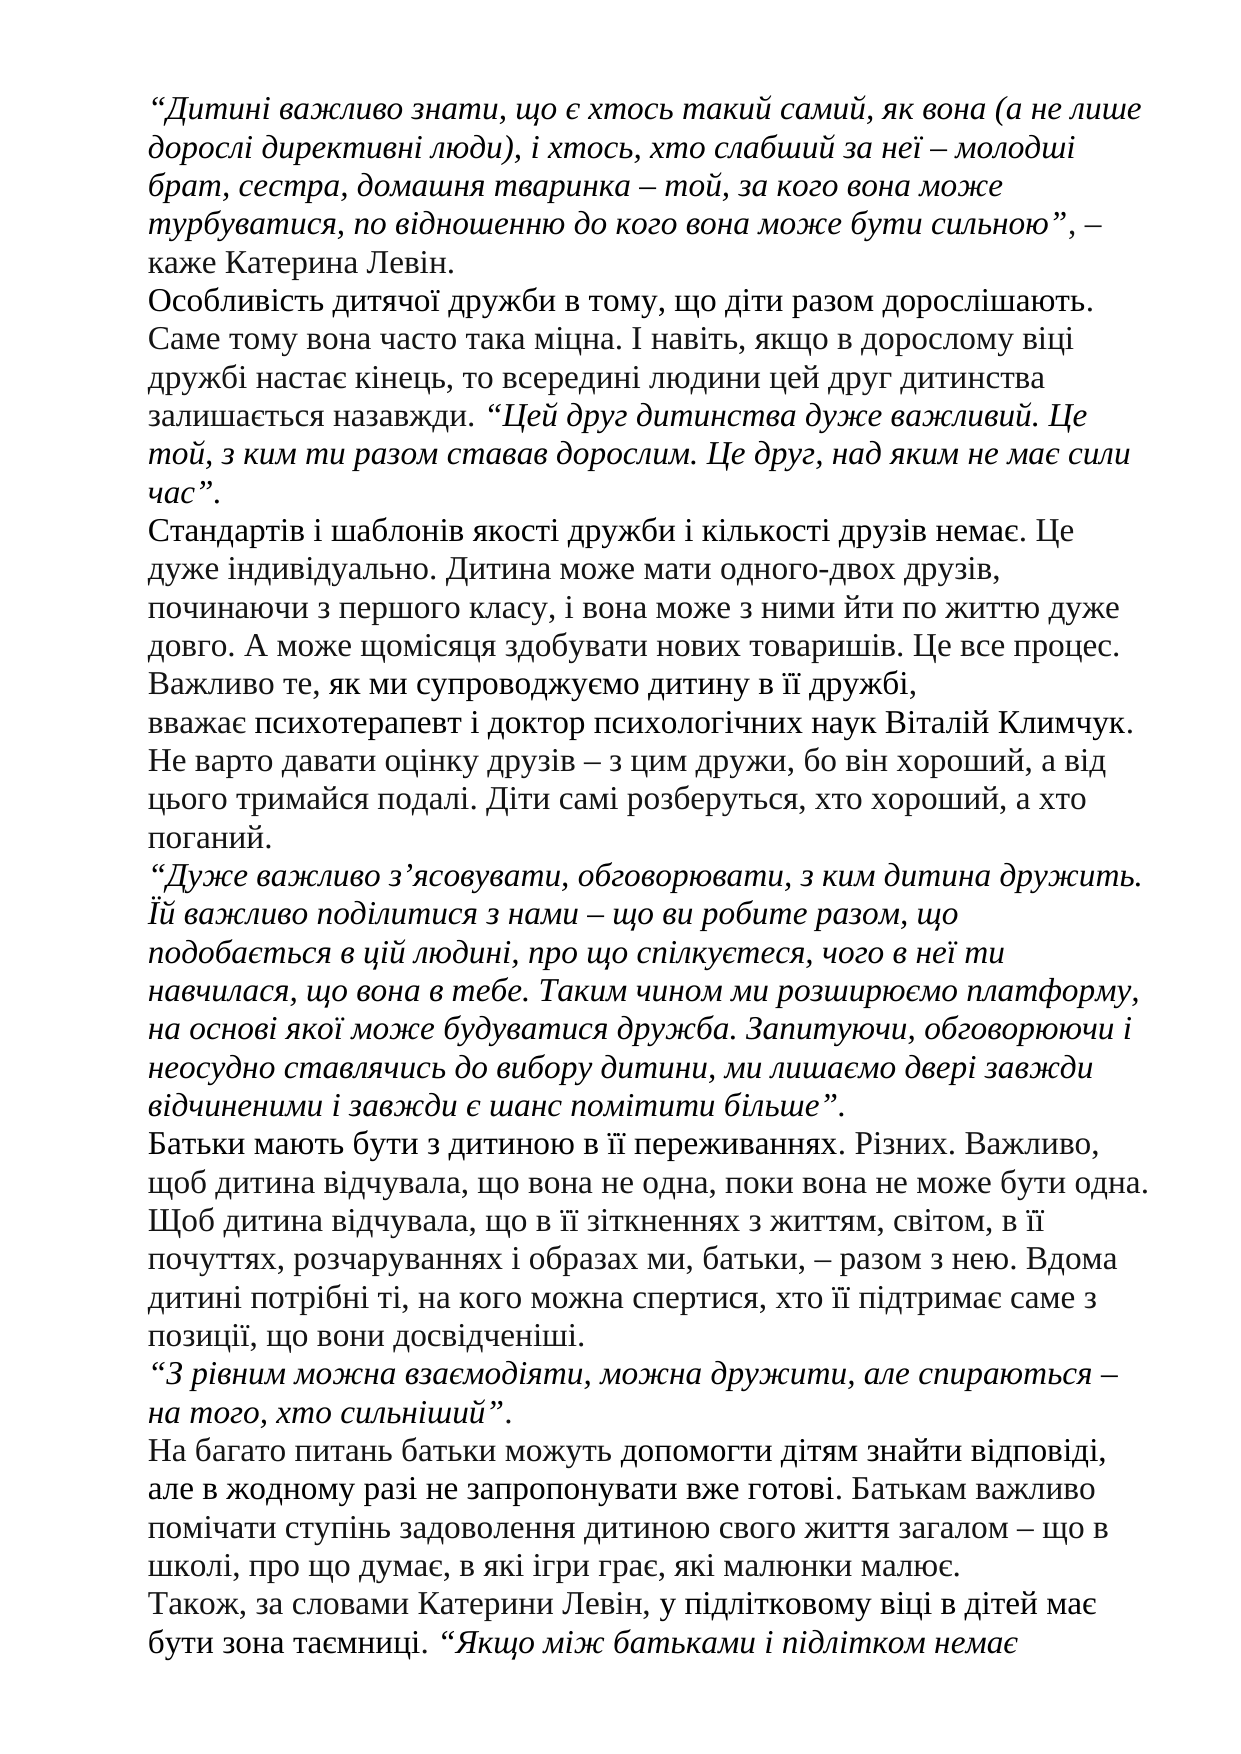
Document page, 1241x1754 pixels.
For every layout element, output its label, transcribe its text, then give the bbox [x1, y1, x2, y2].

text Стандартів і шаблонів якості дружби і кількості друзів немає. Це дуже індивідуально. Дитина може мати одного-двох друзів, починаючи з першого класу, і вона може з ними йти по життю дуже довго. А може щомісяця здобувати нових товаришів. Це все процес. [148, 510, 1152, 663]
text “Дуже важливо з’ясовувати, обговорювати, з ким дитина дружить. Їй важливо поділитися з нами – що ви робите разом, що подобається в цій людині, про що спілкуєтеся, чого в неї ти навчилася, що вона в тебе. Таким чином ми розширюємо платформу, на основі якої може будуватися дружба. Запитуючи, обговорюючи і неосудно ставлячись до вибору дитини, ми лишаємо двері завжди відчиненими і завжди є шанс помітити більше”. [148, 855, 1152, 1123]
text “З рівним можна взаємодіяти, можна дружити, але спираються – на того, хто сильніший”. [148, 1353, 1152, 1430]
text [148, 1583, 1152, 1660]
text Батьки мають бути з дитиною в її переживаннях. Різних. Важливо, щоб дитина відчувала, що вона не одна, поки вона не може бути одна. Щоб дитина відчувала, що в її зіткненнях з життям, світом, в її почуттях, розчаруваннях і образах ми, батьки, – разом з нею. Вдома дитині потрібні ті, на кого можна спертися, хто її підтримає саме з позиції, що вони досвідченіші. [148, 1123, 1152, 1353]
text Особливість дитячої дружби в тому, що діти разом дорослішають. Саме тому вона часто така міцна. І навіть, якщо в дорослому віці дружбі настає кінець, то всередині людини цей друг дитинства залишається назавжди. “Цей друг дитинства дуже важливий. Це той, з ким ти разом ставав дорослим. Це друг, над яким не має сили час”. [148, 280, 1152, 510]
text Важливо те, як ми супроводжуємо дитину в її дружбі, вважає психотерапевт і доктор психологічних наук Віталій Климчук. Не варто давати оцінку друзів – з цим дружи, бо він хороший, а від цього тримайся подалі. Діти самі розберуться, хто хороший, а хто поганий. [148, 663, 1152, 855]
text “Дитині важливо знати, що є хтось такий самий, як вона (а не лише дорослі директивні люди), і хтось, хто слабший за неї – молодші брат, сестра, домашня тваринка – той, за кого вона може турбуватися, по відношенню до кого вона може бути сильною”, – каже Катерина Левін. [148, 88, 1152, 280]
text На багато питань батьки можуть допомогти дітям знайти відповіді, але в жодному разі не запропонувати вже готові. Батькам важливо помічати ступінь задоволення дитиною свого життя загалом – що в школі, про що думає, в які ігри грає, які малюнки малює. [148, 1430, 1152, 1583]
